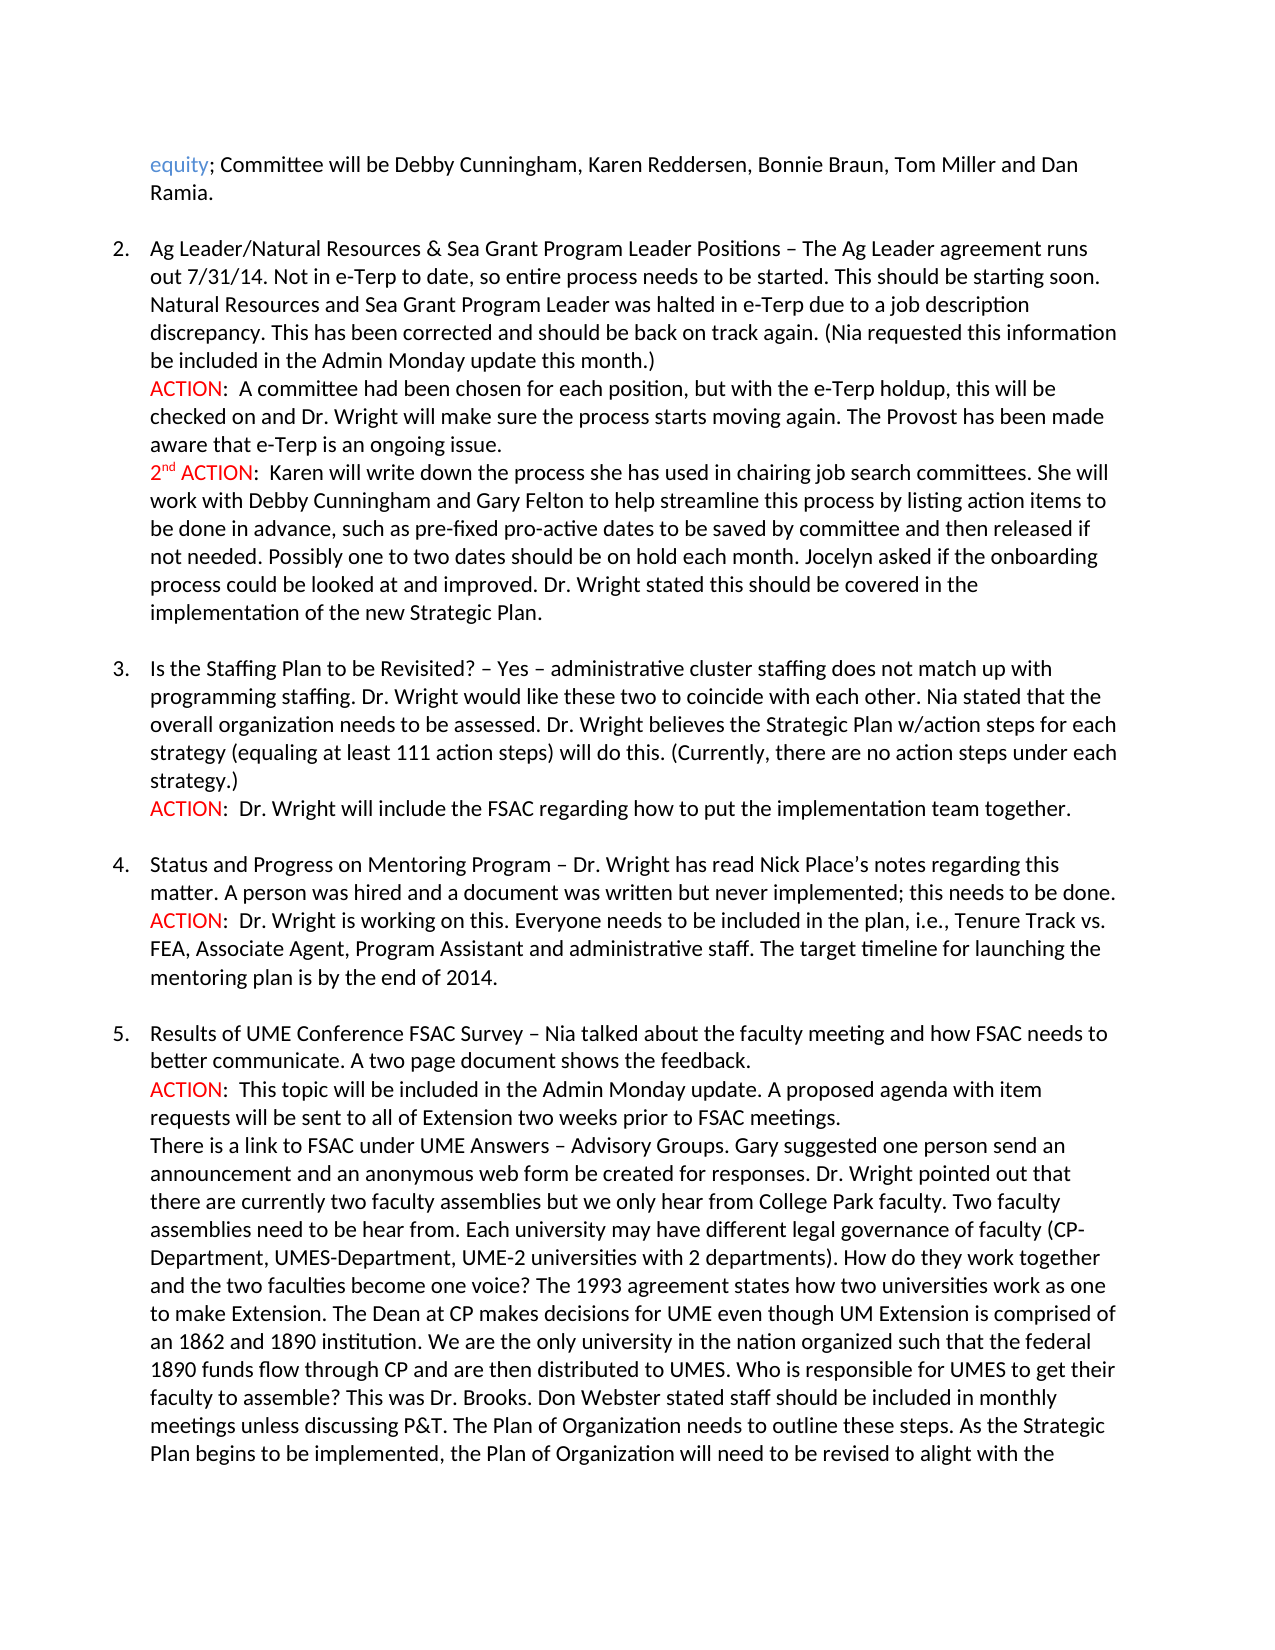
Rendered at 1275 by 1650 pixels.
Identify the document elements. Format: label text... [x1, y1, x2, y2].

list Is the Staffing Plan to be Revisited? – Yes – administrative cluster staffing does not match up with programming staffing. Dr. Wright would like these two to coincide with each other. Nia stated that the overall organization needs to be assessed. Dr. Wright believes the Strategic Plan w/action steps for each strategy (equaling at least 111 action steps) will do this. (Currently, there are no action steps under each strategy.) [112, 654, 1125, 794]
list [150, 1131, 1125, 1467]
list ACTION: A committee had been chosen for each position, but with the e-Terp holdup, this will be checked on and Dr. Wright will make sure the process starts moving again. The Provost has been made aware that e-Terp is an ongoing issue. [150, 374, 1125, 458]
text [150, 150, 1125, 206]
list Status and Progress on Mentoring Program – Dr. Wright has read Nick Place’s notes regarding this matter. A person was hired and a document was written but never implemented; this needs to be done. ACTION: Dr. Wright is working on this. Everyone needs to be included in the plan, i.e., Tenure Track vs. FEA, Associate Agent, Program Assistant and administrative staff. The target timeline for launching the mentoring plan is by the end of 2014. [112, 851, 1125, 991]
list ACTION: Dr. Wright will include the FSAC regarding how to put the implementation team together. [150, 794, 1125, 822]
list ACTION: This topic will be included in the Admin Monday update. A proposed agenda with item requests will be sent to all of Extension two weeks prior to FSAC meetings. [150, 1075, 1125, 1131]
list Ag Leader/Natural Resources & Sea Grant Program Leader Positions – The Ag Leader agreement runs out 7/31/14. Not in e-Terp to date, so entire process needs to be started. This should be starting soon. [112, 234, 1125, 290]
list Results of UME Conference FSAC Survey – Nia talked about the faculty meeting and how FSAC needs to better communicate. A two page document shows the feedback. [112, 1019, 1125, 1075]
list 2nd ACTION: Karen will write down the process she has used in chairing job search committees. She will work with Debby Cunningham and Gary Felton to help streamline this process by listing action items to be done in advance, such as pre-fixed pro-active dates to be saved by committee and then released if not needed. Possibly one to two dates should be on hold each month. Jocelyn asked if the onboarding process could be looked at and improved. Dr. Wright stated this should be covered in the implementation of the new Strategic Plan. [150, 458, 1125, 626]
list Natural Resources and Sea Grant Program Leader was halted in e-Terp due to a job description discrepancy. This has been corrected and should be back on track again. (Nia requested this information be included in the Admin Monday update this month.) [150, 290, 1125, 374]
